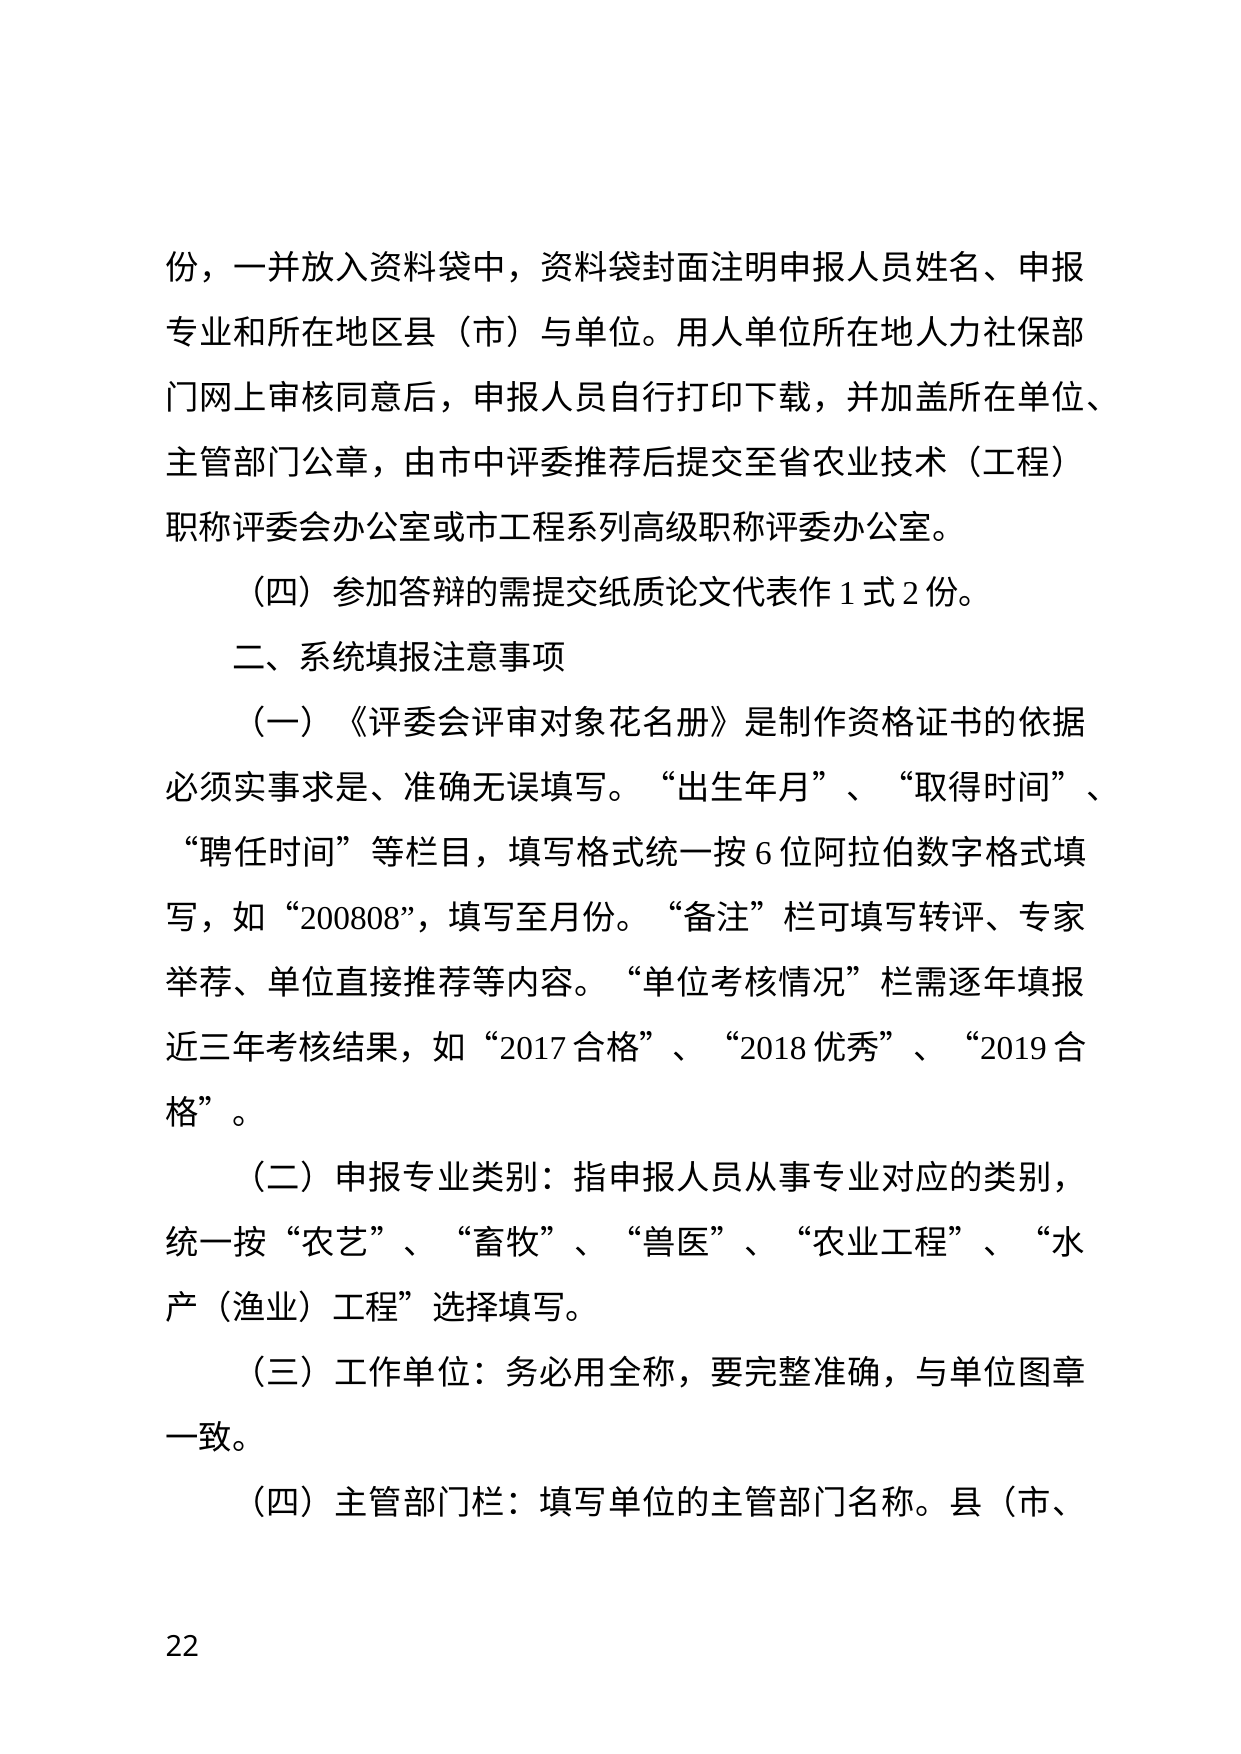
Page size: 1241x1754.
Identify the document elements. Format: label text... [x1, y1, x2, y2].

text （一）《评委会评审对象花名册》是制作资格证书的依据，必须实事求是、准确无误填写。“出生年月”、“取得时间”、“聘任时间”等栏目，填写格式统一按6位阿拉伯数字格式填写，如“200808”，填写至月份。“备注”栏可填写转评、专家举荐、单位直接推荐等内容。“单位考核情况”栏需逐年填报近三年考核结果，如“2017合格”、“2018优秀”、“2019合格”。 [165, 688, 1087, 1143]
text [165, 1468, 1087, 1533]
text （二）申报专业类别：指申报人员从事专业对应的类别，统一按“农艺”、“畜牧”、“兽医”、“农业工程”、“水产（渔业）工程”选择填写。 [165, 1143, 1087, 1338]
text （三）工作单位：务必用全称，要完整准确，与单位图章一致。 [165, 1338, 1087, 1468]
text 二、系统填报注意事项 [165, 623, 1087, 688]
text （四）参加答辩的需提交纸质论文代表作1式2份。 [165, 558, 1087, 623]
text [165, 233, 1087, 558]
